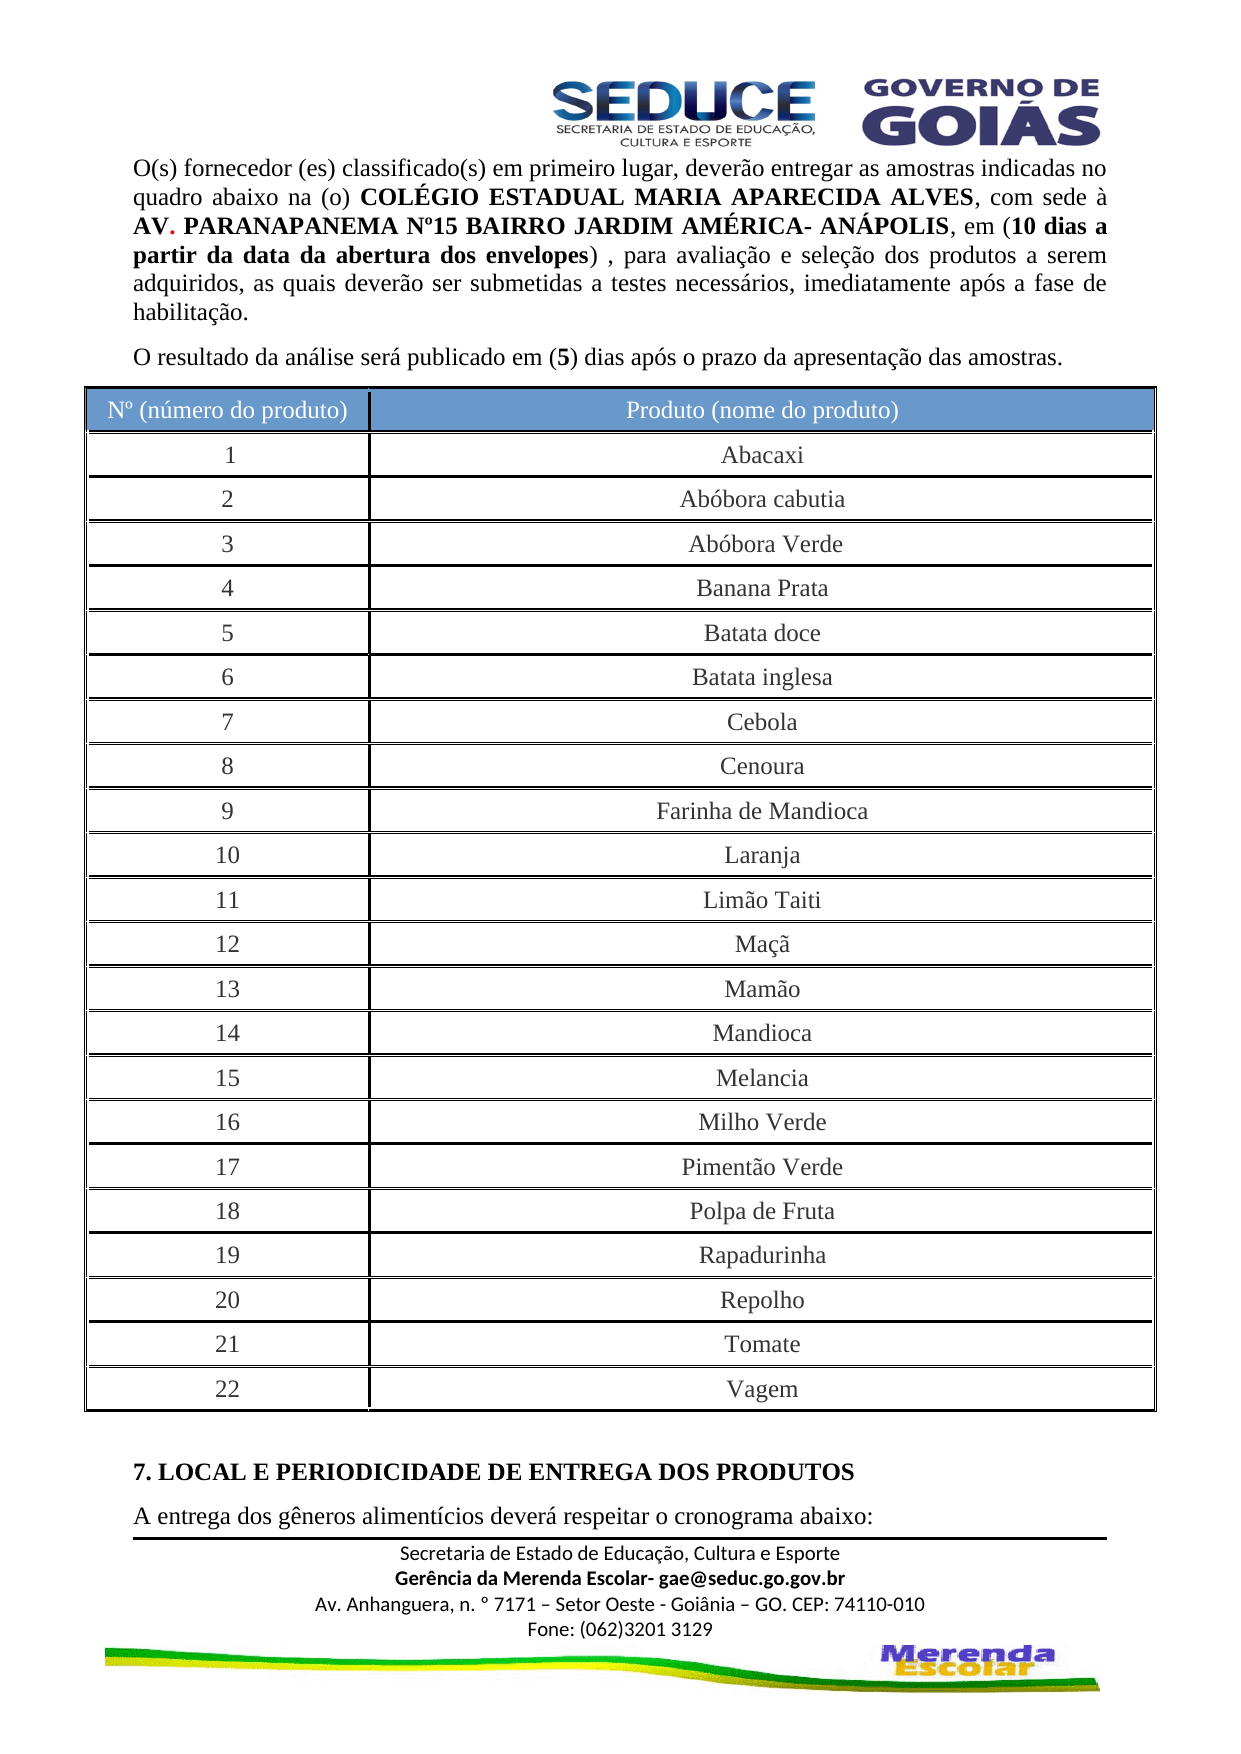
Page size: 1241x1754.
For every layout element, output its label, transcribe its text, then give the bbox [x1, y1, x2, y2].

table_header Nº (número do produto) [87, 388, 369, 430]
table_header Produto (nome do produto) [369, 389, 1154, 430]
table_cell 4 [87, 564, 368, 608]
table_cell Banana Prata [371, 564, 1154, 608]
table_cell Milho Verde [369, 1098, 1155, 1142]
table_cell 6 [85, 653, 368, 697]
table_cell 14 [85, 1009, 369, 1053]
table_cell Maçã [369, 920, 1155, 964]
table_cell 16 [85, 1098, 369, 1142]
table_cell Limão Taiti [371, 875, 1154, 920]
table_cell Pimentão Verde [371, 1142, 1154, 1187]
table_cell 13 [87, 964, 368, 1009]
table_cell Farinha de Mandioca [371, 786, 1154, 831]
table_cell Batata doce [371, 608, 1154, 653]
table_cell 7 [87, 697, 368, 742]
table_cell Laranja [369, 831, 1155, 875]
table_cell 1 [87, 430, 368, 475]
table_cell Batata inglesa [371, 653, 1155, 697]
table_cell Abóbora cabutia [371, 475, 1154, 519]
table_cell 3 [87, 519, 368, 564]
picture [552, 73, 1108, 154]
table_cell 22 [87, 1365, 369, 1409]
table_cell Abacaxi [371, 430, 1154, 475]
table_cell 15 [87, 1053, 368, 1098]
table_cell Cebola [371, 697, 1154, 742]
table_cell 12 [85, 920, 369, 964]
table_cell Rapadurinha [371, 1231, 1154, 1276]
table_cell 10 [85, 831, 369, 875]
table_cell Mandioca [369, 1009, 1155, 1053]
text O(s) fornecedor (es) classificado(s) em primeiro lugar, deverão entregar as amostras indicadas no quadro abaixo na (o) COLÉGIO ESTADUAL MARIA APARECIDA ALVES, com sede à AV. PARANAPANEMA Nº15 BAIRRO JARDIM AMÉRICA- ANÁPOLIS, em (10 dias a partir da data da abertura dos envelopes) , para avaliação e seleção dos produtos a serem adquiridos, as quais deverão ser submetidas a testes necessários, imediatamente após a fase de habilitação. [133, 153, 1107, 326]
table_cell Abóbora Verde [371, 519, 1154, 564]
table_cell 5 [87, 608, 368, 653]
text 7. LOCAL E PERIODICIDADE DE ENTREGA DOS PRODUTOS [133, 1457, 1107, 1485]
table_cell 19 [87, 1231, 368, 1276]
table_cell Repolho [369, 1276, 1155, 1320]
table_cell Cenoura [369, 742, 1155, 786]
table_cell Melancia [371, 1053, 1154, 1098]
table_cell 21 [87, 1320, 368, 1364]
table_cell Tomate [371, 1320, 1154, 1364]
table_cell 9 [87, 786, 368, 831]
text A entrega dos gêneros alimentícios deverá respeitar o cronograma abaixo: [133, 1501, 1107, 1530]
table_cell 8 [85, 742, 369, 786]
table_cell 17 [87, 1142, 368, 1187]
table_cell Polpa de Fruta [369, 1187, 1155, 1231]
table_cell 18 [85, 1187, 369, 1231]
table_cell 20 [85, 1276, 369, 1320]
table_cell 2 [87, 475, 368, 519]
table_cell 11 [87, 875, 368, 920]
text O resultado da análise será publicado em (5) dias após o prazo da apresentação das amostras. [133, 342, 1107, 370]
table_cell Mamão [371, 964, 1154, 1009]
table_cell Vagem [369, 1365, 1154, 1409]
